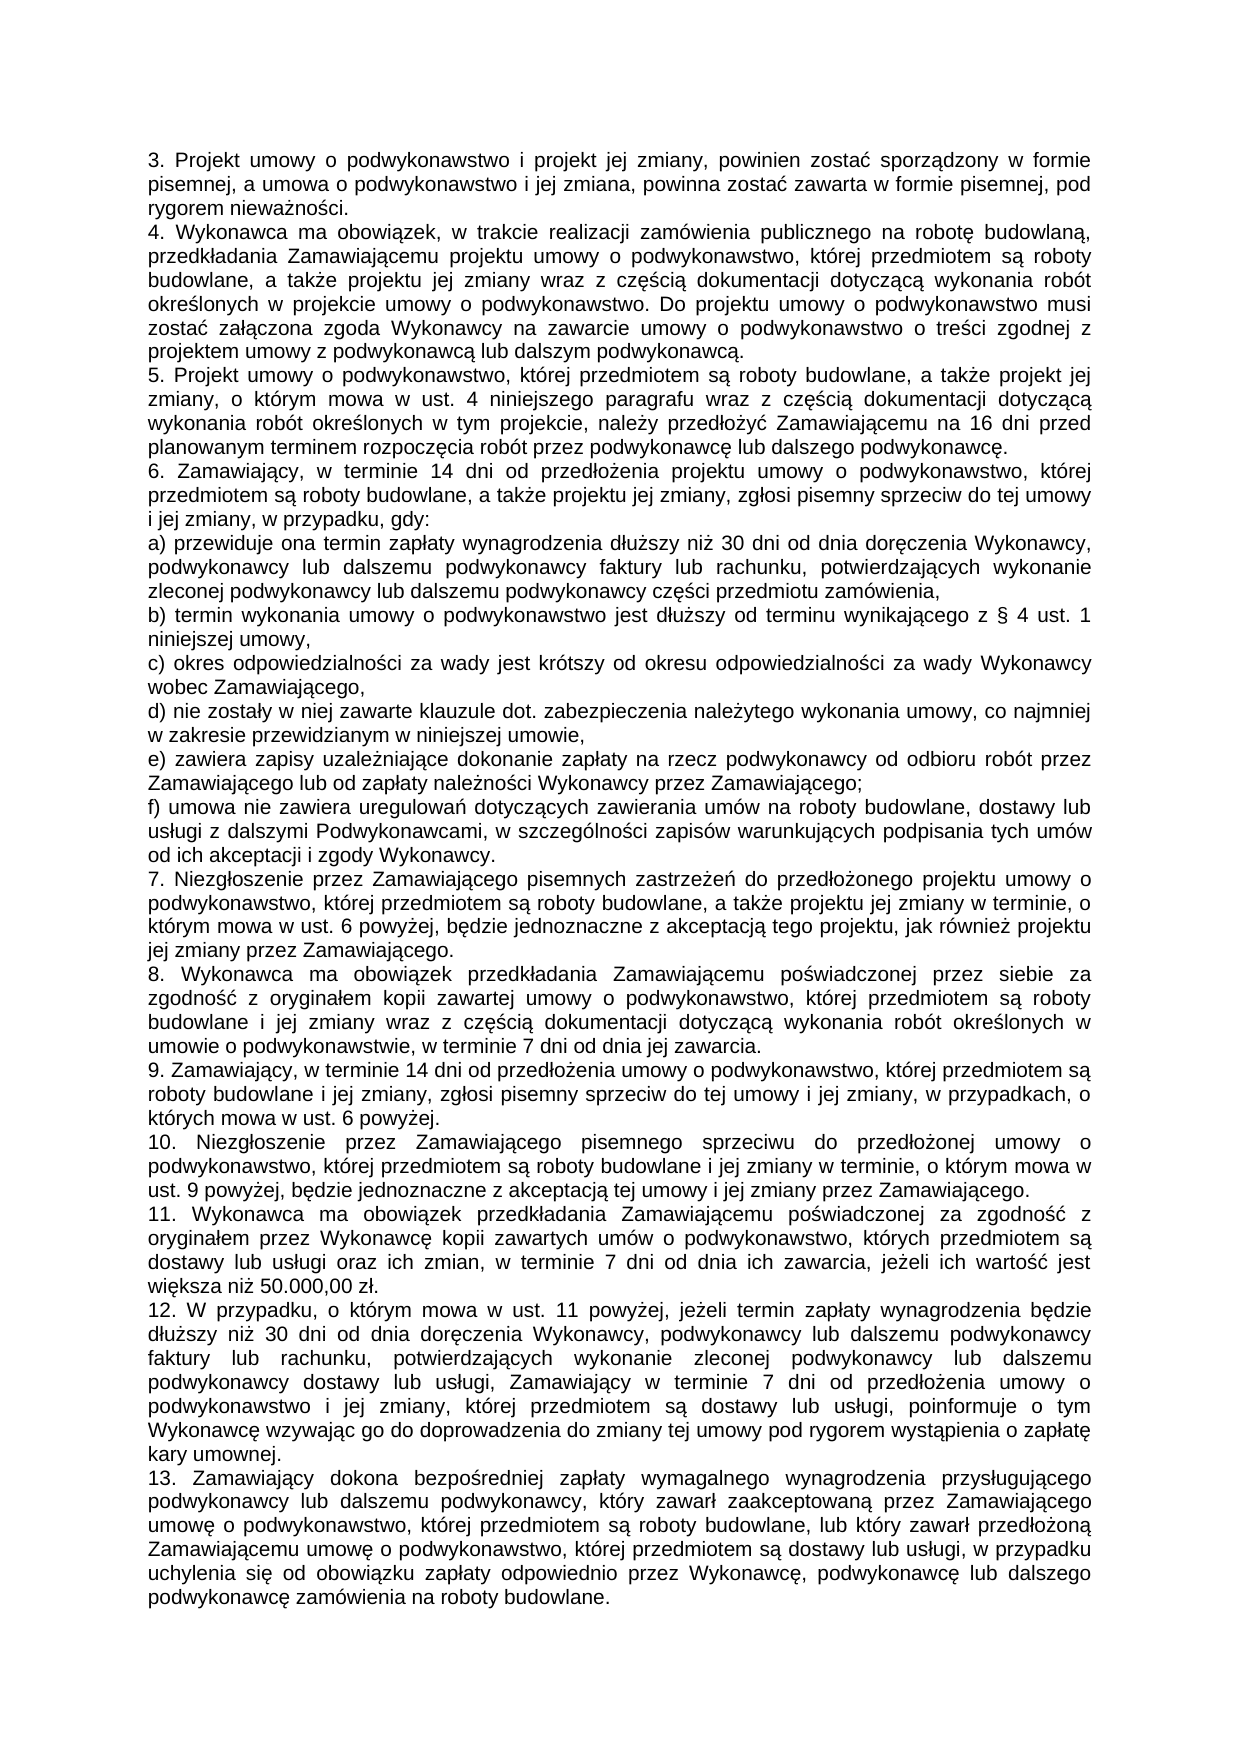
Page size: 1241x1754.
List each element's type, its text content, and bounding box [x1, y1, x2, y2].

text 10. Niezgłoszenie przez Zamawiającego pisemnego sprzeciwu do przedłożonej umowy o podwykonawstwo, której przedmiotem są roboty budowlane i jej zmiany w terminie, o którym mowa w ust. 9 powyżej, będzie jednoznaczne z akceptacją tej umowy i jej zmiany przez Zamawiającego. [148, 1130, 1093, 1202]
text a) przewiduje ona termin zapłaty wynagrodzenia dłuższy niż 30 dni od dnia doręczenia Wykonawcy, podwykonawcy lub dalszemu podwykonawcy faktury lub rachunku, potwierdzających wykonanie zleconej podwykonawcy lub dalszemu podwykonawcy części przedmiotu zamówienia, [148, 531, 1093, 603]
text 13. Zamawiający dokona bezpośredniej zapłaty wymagalnego wynagrodzenia przysługującego podwykonawcy lub dalszemu podwykonawcy, który zawarł zaakceptowaną przez Zamawiającego umowę o podwykonawstwo, której przedmiotem są roboty budowlane, lub który zawarł przedłożoną Zamawiającemu umowę o podwykonawstwo, której przedmiotem są dostawy lub usługi, w przypadku uchylenia się od obowiązku zapłaty odpowiednio przez Wykonawcę, podwykonawcę lub dalszego podwykonawcę zamówienia na roboty budowlane. [148, 1465, 1093, 1609]
text 7. Niezgłoszenie przez Zamawiającego pisemnych zastrzeżeń do przedłożonego projektu umowy o podwykonawstwo, której przedmiotem są roboty budowlane, a także projektu jej zmiany w terminie, o którym mowa w ust. 6 powyżej, będzie jednoznaczne z akceptacją tego projektu, jak również projektu jej zmiany przez Zamawiającego. [148, 866, 1093, 962]
text c) okres odpowiedzialności za wady jest krótszy od okresu odpowiedzialności za wady Wykonawcy wobec Zamawiającego, [148, 651, 1093, 699]
text 6. Zamawiający, w terminie 14 dni od przedłożenia projektu umowy o podwykonawstwo, której przedmiotem są roboty budowlane, a także projektu jej zmiany, zgłosi pisemny sprzeciw do tej umowy i jej zmiany, w przypadku, gdy: [148, 459, 1093, 531]
text 5. Projekt umowy o podwykonawstwo, której przedmiotem są roboty budowlane, a także projekt jej zmiany, o którym mowa w ust. 4 niniejszego paragrafu wraz z częścią dokumentacji dotyczącą wykonania robót określonych w tym projekcie, należy przedłożyć Zamawiającemu na 16 dni przed planowanym terminem rozpoczęcia robót przez podwykonawcę lub dalszego podwykonawcę. [148, 363, 1093, 459]
text 9. Zamawiający, w terminie 14 dni od przedłożenia umowy o podwykonawstwo, której przedmiotem są roboty budowlane i jej zmiany, zgłosi pisemny sprzeciw do tej umowy i jej zmiany, w przypadkach, o których mowa w ust. 6 powyżej. [148, 1058, 1093, 1130]
text f) umowa nie zawiera uregulowań dotyczących zawierania umów na roboty budowlane, dostawy lub usługi z dalszymi Podwykonawcami, w szczególności zapisów warunkujących podpisania tych umów od ich akceptacji i zgody Wykonawcy. [148, 794, 1093, 866]
text d) nie zostały w niej zawarte klauzule dot. zabezpieczenia należytego wykonania umowy, co najmniej w zakresie przewidzianym w niniejszej umowie, [148, 699, 1093, 747]
text 11. Wykonawca ma obowiązek przedkładania Zamawiającemu poświadczonej za zgodność z oryginałem przez Wykonawcę kopii zawartych umów o podwykonawstwo, których przedmiotem są dostawy lub usługi oraz ich zmian, w terminie 7 dni od dnia ich zawarcia, jeżeli ich wartość jest większa niż 50.000,00 zł. [148, 1202, 1093, 1298]
text b) termin wykonania umowy o podwykonawstwo jest dłuższy od terminu wynikającego z § 4 ust. 1 niniejszej umowy, [148, 603, 1093, 651]
text 3. Projekt umowy o podwykonawstwo i projekt jej zmiany, powinien zostać sporządzony w formie pisemnej, a umowa o podwykonawstwo i jej zmiana, powinna zostać zawarta w formie pisemnej, pod rygorem nieważności. [148, 148, 1093, 219]
text 4. Wykonawca ma obowiązek, w trakcie realizacji zamówienia publicznego na robotę budowlaną, przedkładania Zamawiającemu projektu umowy o podwykonawstwo, której przedmiotem są roboty budowlane, a także projektu jej zmiany wraz z częścią dokumentacji dotyczącą wykonania robót określonych w projekcie umowy o podwykonawstwo. Do projektu umowy o podwykonawstwo musi zostać załączona zgoda Wykonawcy na zawarcie umowy o podwykonawstwo o treści zgodnej z projektem umowy z podwykonawcą lub dalszym podwykonawcą. [148, 219, 1093, 363]
text 8. Wykonawca ma obowiązek przedkładania Zamawiającemu poświadczonej przez siebie za zgodność z oryginałem kopii zawartej umowy o podwykonawstwo, której przedmiotem są roboty budowlane i jej zmiany wraz z częścią dokumentacji dotyczącą wykonania robót określonych w umowie o podwykonawstwie, w terminie 7 dni od dnia jej zawarcia. [148, 962, 1093, 1058]
text e) zawiera zapisy uzależniające dokonanie zapłaty na rzecz podwykonawcy od odbioru robót przez Zamawiającego lub od zapłaty należności Wykonawcy przez Zamawiającego; [148, 747, 1093, 794]
text 12. W przypadku, o którym mowa w ust. 11 powyżej, jeżeli termin zapłaty wynagrodzenia będzie dłuższy niż 30 dni od dnia doręczenia Wykonawcy, podwykonawcy lub dalszemu podwykonawcy faktury lub rachunku, potwierdzających wykonanie zleconej podwykonawcy lub dalszemu podwykonawcy dostawy lub usługi, Zamawiający w terminie 7 dni od przedłożenia umowy o podwykonawstwo i jej zmiany, której przedmiotem są dostawy lub usługi, poinformuje o tym Wykonawcę wzywając go do doprowadzenia do zmiany tej umowy pod rygorem wystąpienia o zapłatę kary umownej. [148, 1298, 1093, 1465]
